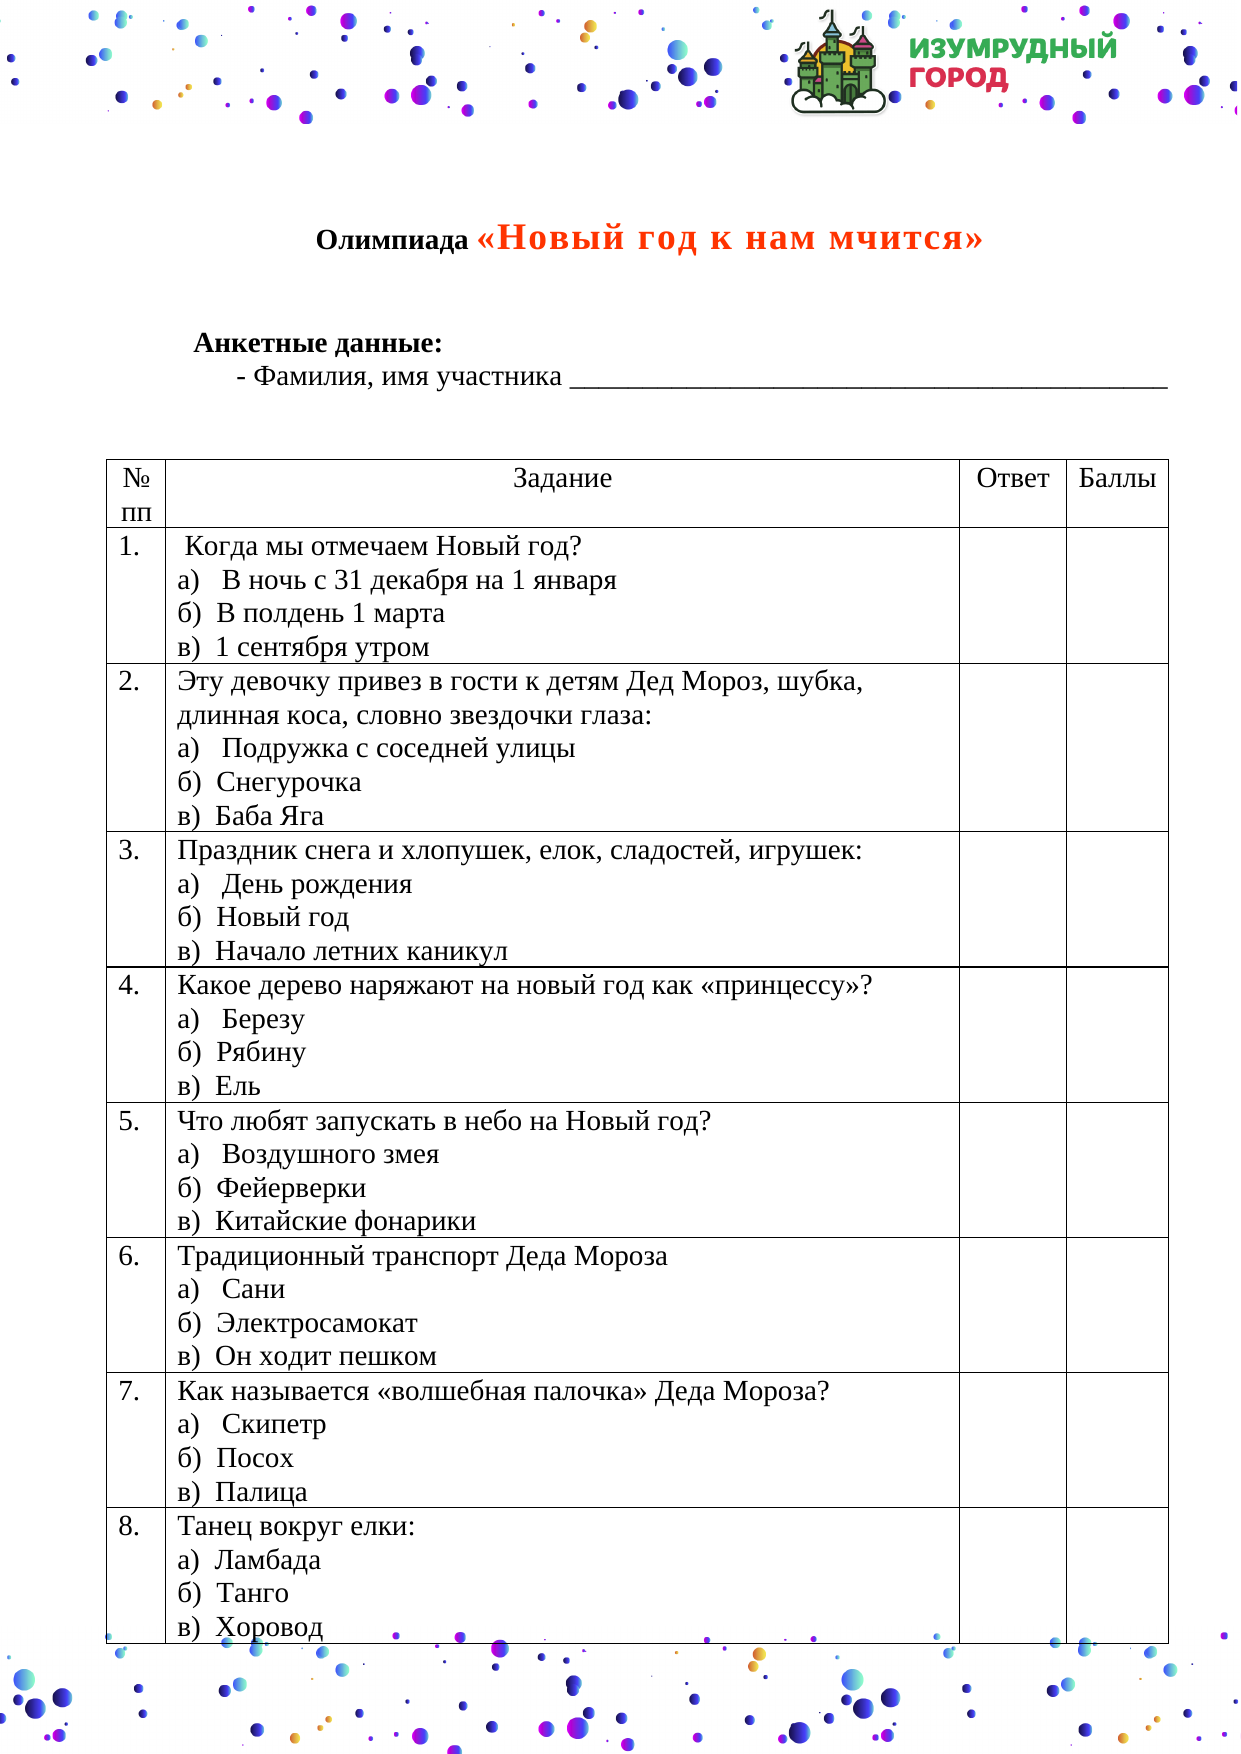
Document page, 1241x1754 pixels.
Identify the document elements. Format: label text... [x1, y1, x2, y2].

table_cell 6. [107, 1238, 165, 1372]
text - Фамилия, имя участника _________________________________________ [118, 358, 1181, 392]
table_cell [1067, 528, 1168, 662]
table_cell Какое дерево наряжают на новый год как «принцессу»? а) Березу б) Рябину в) Ель [166, 968, 959, 1102]
table_cell [1067, 1238, 1168, 1372]
table_cell [1067, 1373, 1168, 1507]
table_cell Как называется «волшебная палочка» Деда Мороза? а) Скипетр б) Посох в) Палица [166, 1373, 959, 1507]
table_cell [960, 1238, 1066, 1372]
table_cell Эту девочку привез в гости к детям Дед Мороз, шубка, длинная коса, словно звездочки глаза: а) Подружка с соседней улицы б) Снегурочка в) Баба Яга [166, 664, 959, 831]
table_cell 7. [107, 1373, 165, 1507]
table_cell Праздник снега и хлопушек, елок, сладостей, игрушек: а) День рождения б) Новый год в) Начало летних каникул [166, 832, 959, 966]
table_cell [960, 528, 1066, 662]
table_cell [1067, 664, 1168, 831]
table_header Задание [166, 460, 959, 527]
text Анкетные данные: [193, 325, 1181, 358]
table_cell [1067, 832, 1168, 966]
table_cell [960, 664, 1066, 831]
table_cell 1. [107, 528, 165, 662]
table_cell Танец вокруг елки: а) Ламбада б) Танго в) Хоровод [166, 1508, 959, 1642]
picture [0, 1626, 1241, 1754]
table_header Баллы [1067, 460, 1168, 527]
table_cell [1067, 1508, 1168, 1642]
table_cell 4. [107, 968, 165, 1102]
table_cell 2. [107, 664, 165, 831]
table_cell [960, 1103, 1066, 1237]
table_cell [960, 1508, 1066, 1642]
text Олимпиада «Новый год к нам мчится» [118, 215, 1181, 258]
table_cell [960, 1373, 1066, 1507]
table_cell 5. [107, 1103, 165, 1237]
table_cell [960, 832, 1066, 966]
table_cell 3. [107, 832, 165, 966]
table_cell 8. [107, 1508, 165, 1642]
table_cell Что любят запускать в небо на Новый год? а) Воздушного змея б) Фейерверки в) Китайские фонарики [166, 1103, 959, 1237]
table_cell [1067, 1103, 1168, 1237]
table_header № пп [107, 460, 165, 527]
table_cell [960, 968, 1066, 1102]
table_cell Традиционный транспорт Деда Мороза а) Сани б) Электросамокат в) Он ходит пешком [166, 1238, 959, 1372]
table_header Ответ [960, 460, 1066, 527]
picture [0, 0, 1238, 124]
table_cell [1067, 968, 1168, 1102]
table_cell Когда мы отмечаем Новый год? а) В ночь с 31 декабря на 1 января б) В полдень 1 марта в) 1 сентября утром [166, 528, 959, 662]
